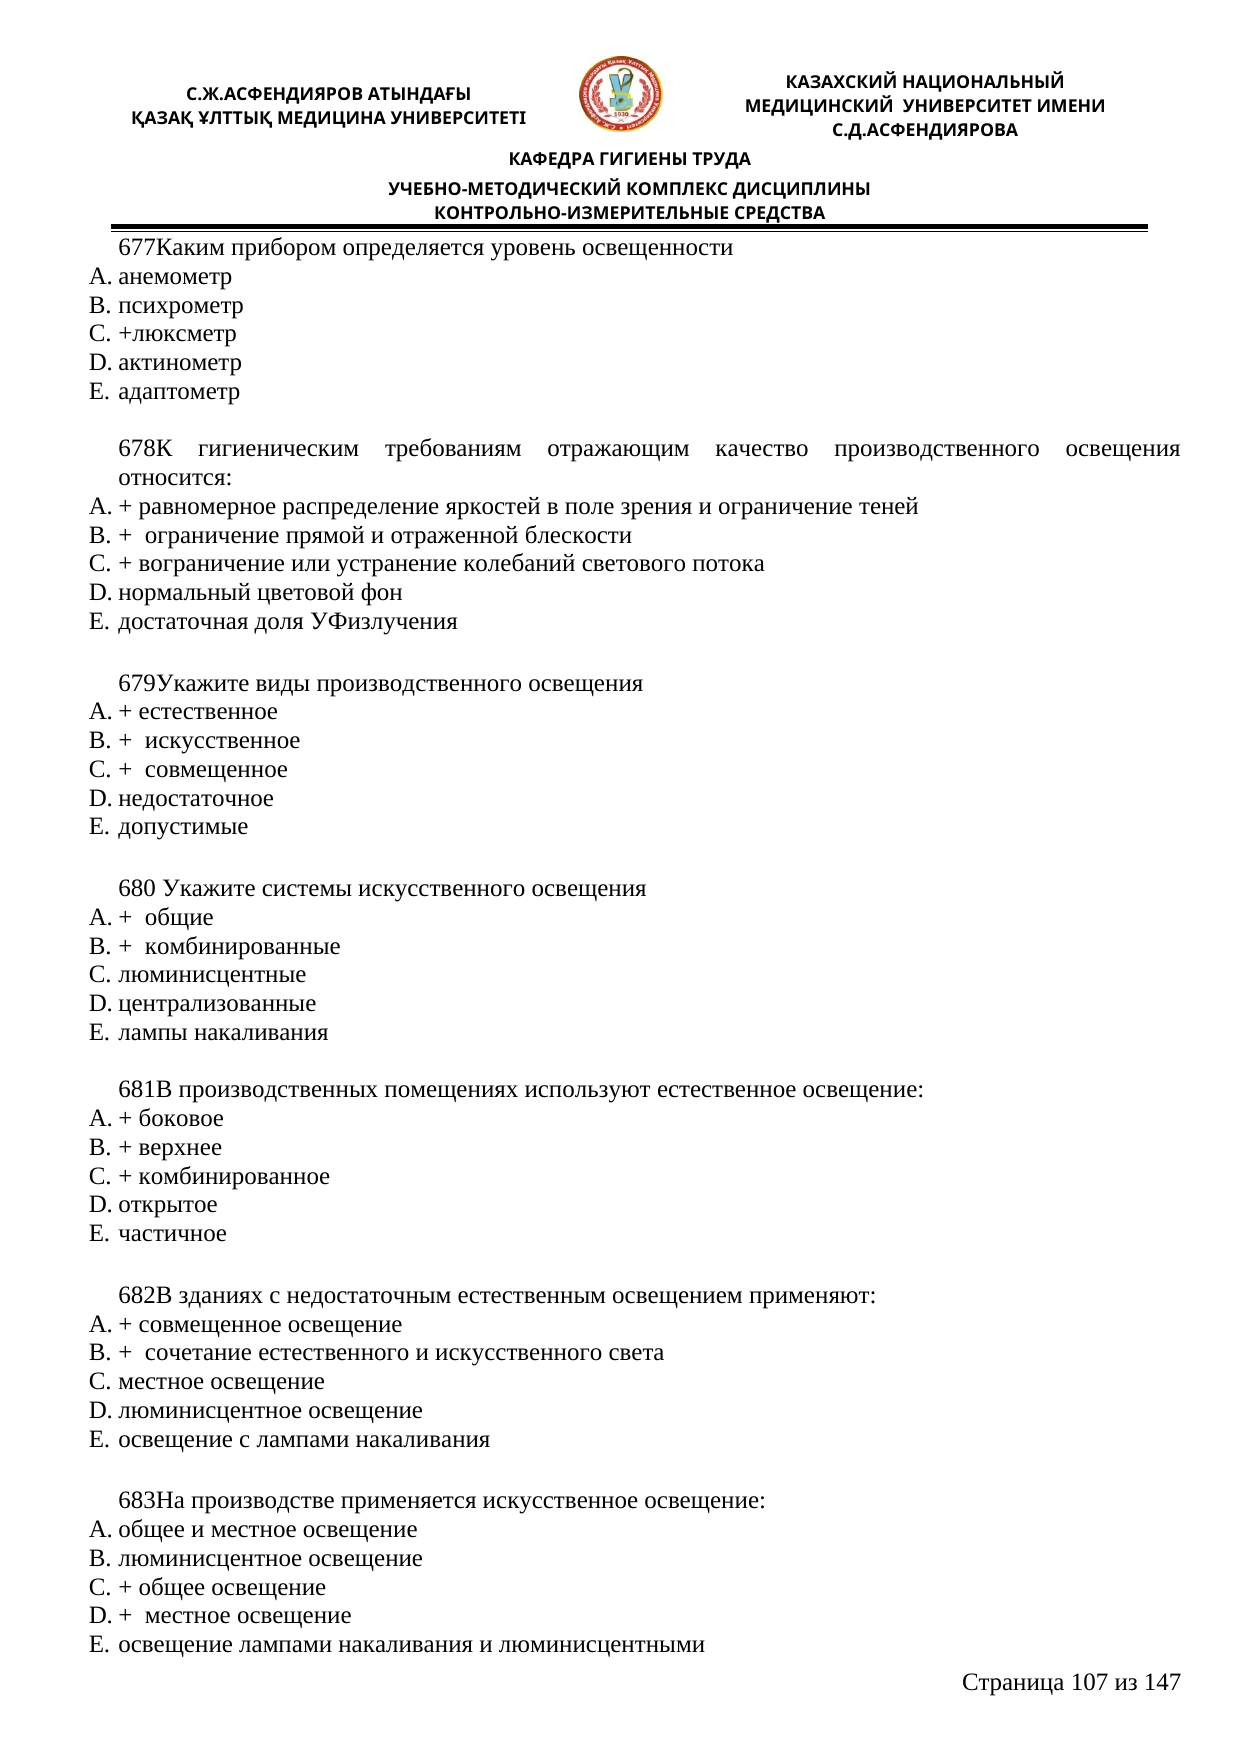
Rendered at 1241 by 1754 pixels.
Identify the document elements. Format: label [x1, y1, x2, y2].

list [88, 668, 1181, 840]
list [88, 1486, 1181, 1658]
picture [579, 56, 664, 131]
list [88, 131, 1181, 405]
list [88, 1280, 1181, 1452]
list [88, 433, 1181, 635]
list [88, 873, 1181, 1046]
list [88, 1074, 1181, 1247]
